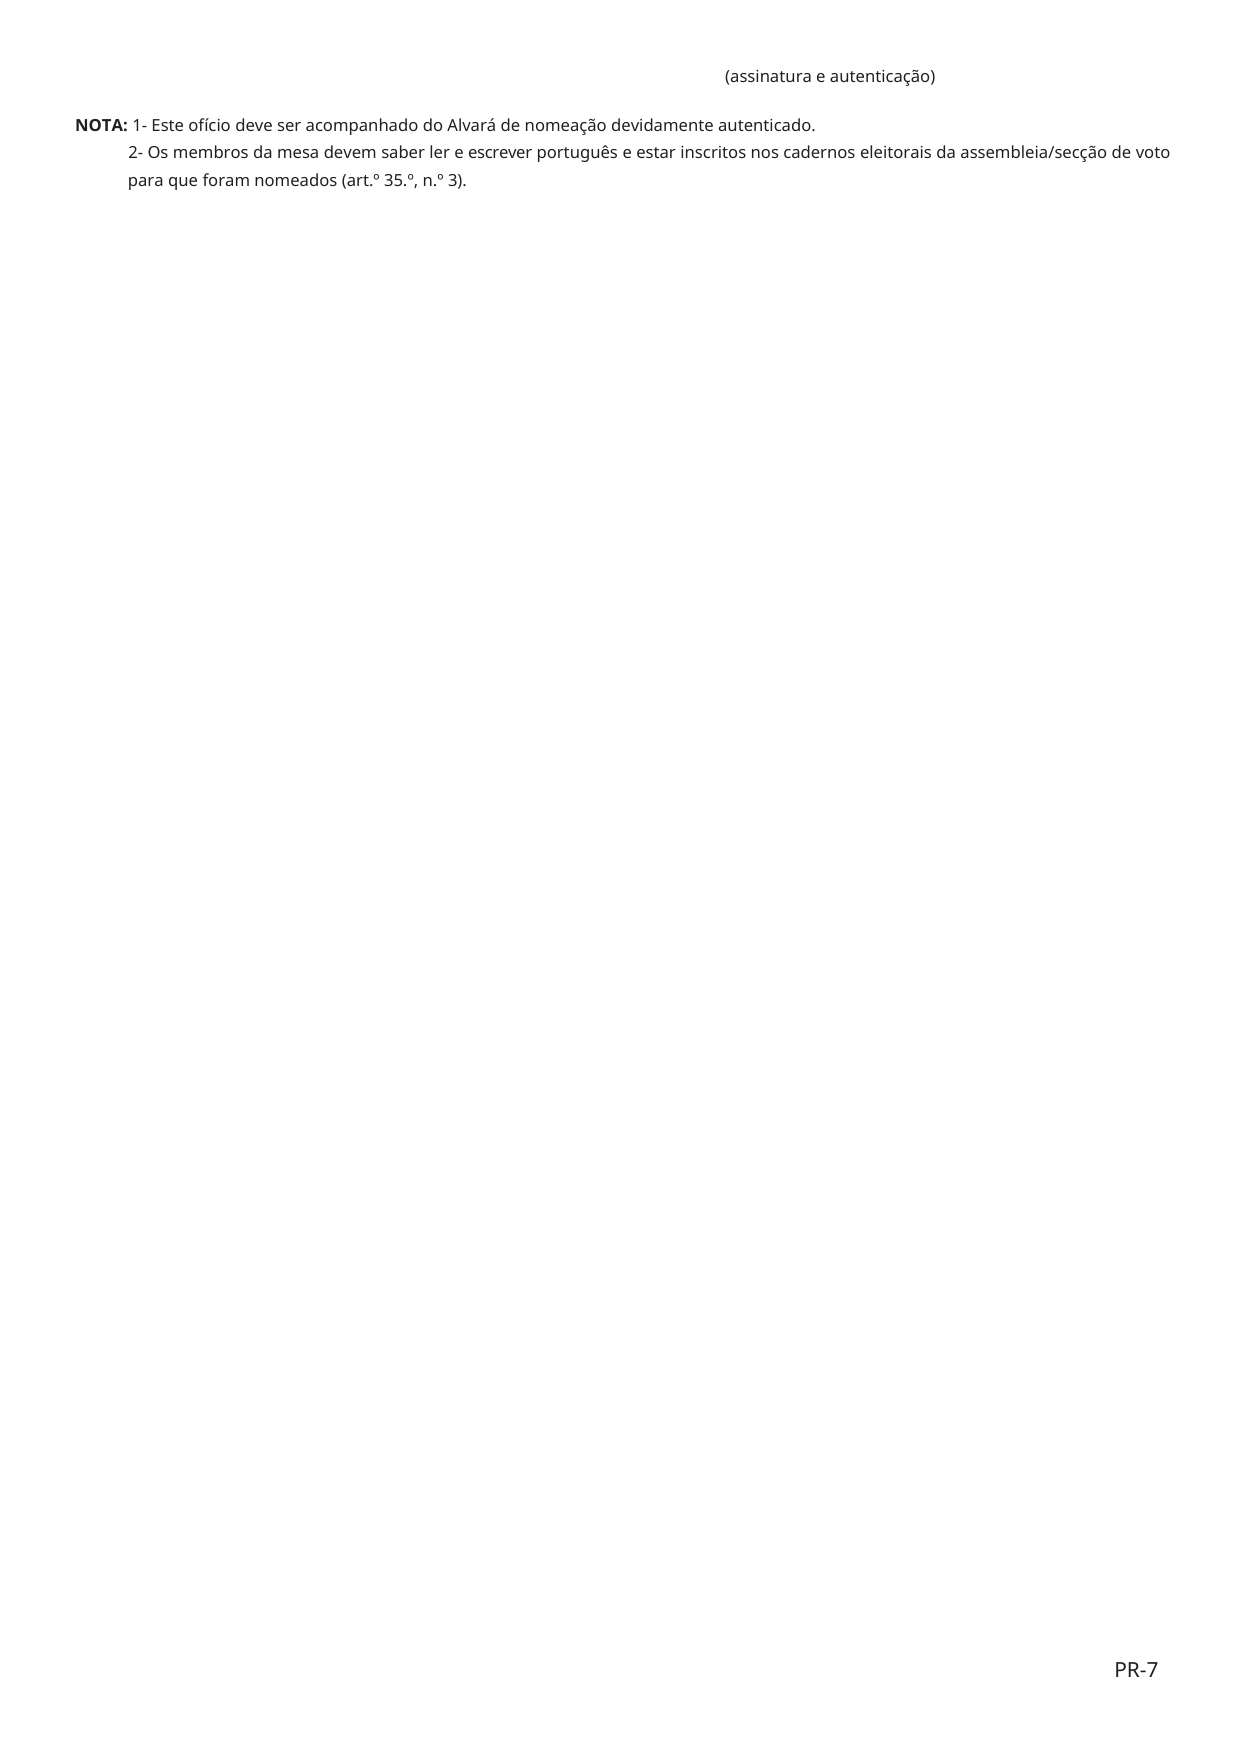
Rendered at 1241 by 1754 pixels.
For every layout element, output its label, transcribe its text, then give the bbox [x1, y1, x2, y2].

text (assinatura e autenticação) [725, 64, 1178, 87]
text 2- Os membros da mesa devem saber ler e escrever português e estar inscritos nos cadernos eleitorais da assembleia/secção de voto para que foram nomeados (art.º 35.º, n.º 3). [128, 141, 1178, 191]
text NOTA: 1- Este ofício deve ser acompanhado do Alvará de nomeação devidamente autenticado. [75, 113, 1178, 136]
